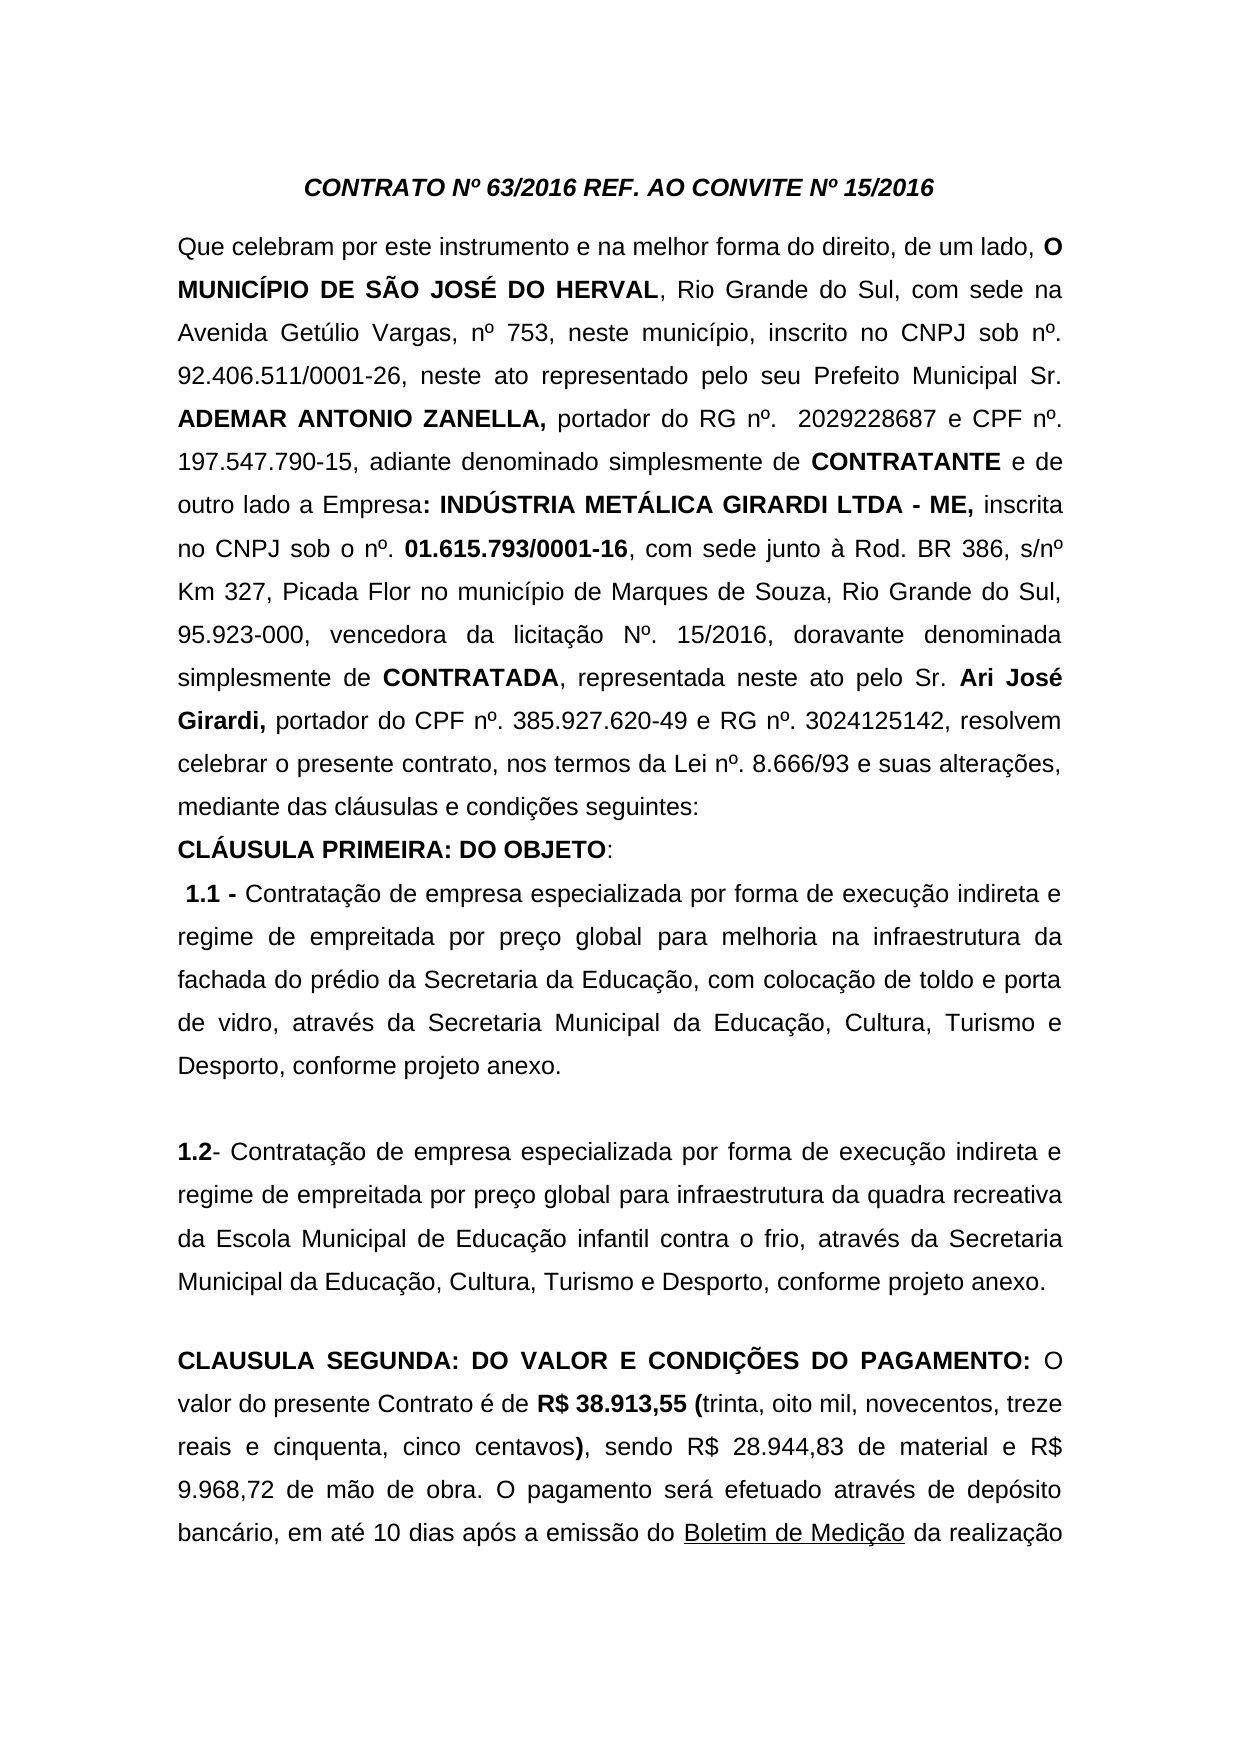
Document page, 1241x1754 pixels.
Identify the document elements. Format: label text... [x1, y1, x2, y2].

text Que celebram por este instrumento e na melhor forma do direito, de um lado, O MUNICÍPIO DE SÃO JOSÉ DO HERVAL, Rio Grande do Sul, com sede na Avenida Getúlio Vargas, nº 753, neste município, inscrito no CNPJ sob nº. 92.406.511/0001-26, neste ato representado pelo seu Prefeito Municipal Sr. ADEMAR ANTONIO ZANELLA, portador do RG nº. 2029228687 e CPF nº. 197.547.790-15, adiante denominado simplesmente de CONTRATANTE e de outro lado a Empresa: INDÚSTRIA METÁLICA GIRARDI LTDA - ME, inscrita no CNPJ sob o nº. 01.615.793/0001-16, com sede junto à Rod. BR 386, s/nº Km 327, Picada Flor no município de Marques de Souza, Rio Grande do Sul, 95.923-000, vencedora da licitação Nº. 15/2016, doravante denominada simplesmente de CONTRATADA, representada neste ato pelo Sr. Ari José Girardi, portador do CPF nº. 385.927.620-49 e RG nº. 3024125142, resolvem celebrar o presente contrato, nos termos da Lei nº. 8.666/93 e suas alterações, mediante das cláusulas e condições seguintes: [177, 232, 1063, 821]
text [177, 1346, 1063, 1547]
subtitle CONTRATO Nº 63/2016 REF. AO CONVITE Nº 15/2016 [177, 173, 1063, 201]
text 1.1 - Contratação de empresa especializada por forma de execução indireta e regime de empreitada por preço global para melhoria na infraestrutura da fachada do prédio da Secretaria da Educação, com colocação de toldo e porta de vidro, através da Secretaria Municipal da Educação, Cultura, Turismo e Desporto, conforme projeto anexo. [177, 878, 1063, 1080]
text 1.2- Contratação de empresa especializada por forma de execução indireta e regime de empreitada por preço global para infraestrutura da quadra recreativa da Escola Municipal de Educação infantil contra o frio, através da Secretaria Municipal da Educação, Cultura, Turismo e Desporto, conforme projeto anexo. [177, 1137, 1063, 1295]
text CLÁUSULA PRIMEIRA: DO OBJETO: [177, 835, 1063, 864]
